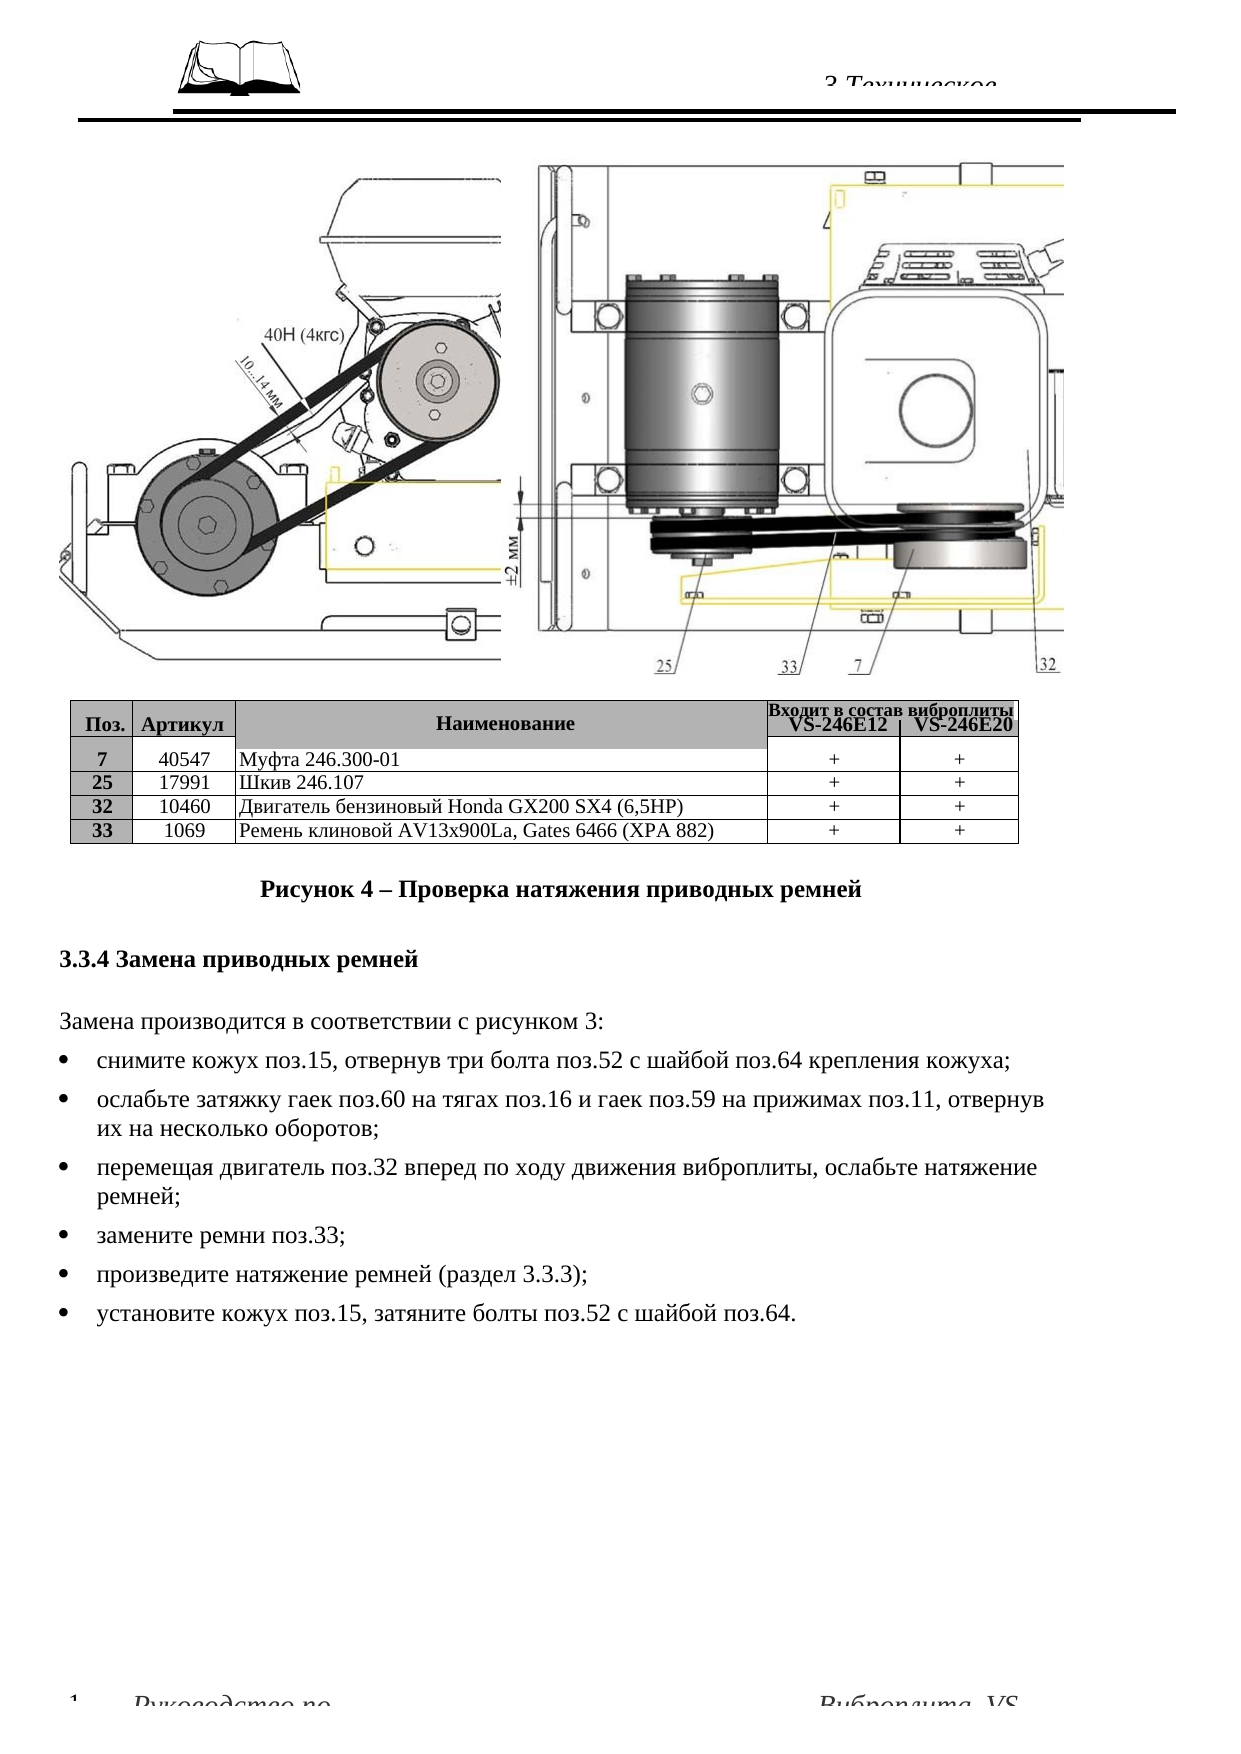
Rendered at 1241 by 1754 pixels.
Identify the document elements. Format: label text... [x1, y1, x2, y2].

text Замена производится в соответствии с рисунком 3: [59, 1006, 1198, 1035]
table_cell + [901, 737, 1018, 771]
table_header [236, 701, 767, 711]
table_header Поз. [71, 701, 132, 736]
picture [59, 158, 1064, 675]
list произведите натяжение ремней (раздел 3.3.3); [59, 1259, 1198, 1288]
table_cell 17991 [133, 772, 235, 795]
table_cell Двигатель бензиновый Honda GX200 SX4 (6,5HP) [236, 796, 767, 819]
table_cell Ремень клиновой AV13x900La, Gates 6466 (XPA 882) [236, 820, 767, 843]
table_cell Муфта 246.300-01 [236, 749, 767, 771]
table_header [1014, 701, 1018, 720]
table_cell 33 [71, 820, 132, 843]
list снимите кожух поз.15, отвернув три болта поз.52 с шайбой поз.64 крепления кожуха; [59, 1045, 1198, 1074]
list замените ремни поз.33; [59, 1220, 1198, 1249]
table_cell 10460 [133, 796, 235, 819]
subtitle Замена приводных ремней [59, 944, 1198, 973]
table_cell + [901, 820, 1018, 843]
table_header Артикул [133, 701, 235, 736]
table_cell + [901, 772, 1018, 795]
picture [177, 40, 300, 96]
table_cell + [768, 796, 899, 819]
list ослабьте затяжку гаек поз.60 на тягах поз.16 и гаек поз.59 на прижимах поз.11, отвернув их на несколько оборотов; [59, 1084, 1064, 1142]
table_cell 25 [71, 772, 132, 795]
text Рисунок 4 – Проверка натяжения приводных ремней [260, 874, 1198, 902]
table_cell + [768, 820, 899, 843]
list установите кожух поз.15, затяните болты поз.52 с шайбой поз.64. [59, 1298, 1198, 1327]
table_cell Шкив 246.107 [236, 772, 767, 795]
table_cell Наименование [236, 711, 767, 736]
table_cell 32 [71, 796, 132, 819]
list перемещая двигатель поз.32 вперед по ходу движения виброплиты, ослабьте натяжение ремней; [59, 1152, 1063, 1210]
table_cell 40547 [133, 737, 235, 771]
table_cell 7 [71, 737, 132, 771]
table_cell + [901, 796, 1018, 819]
table_cell 1069 [133, 820, 235, 843]
table_cell + [768, 737, 899, 771]
table_cell + [768, 772, 899, 795]
